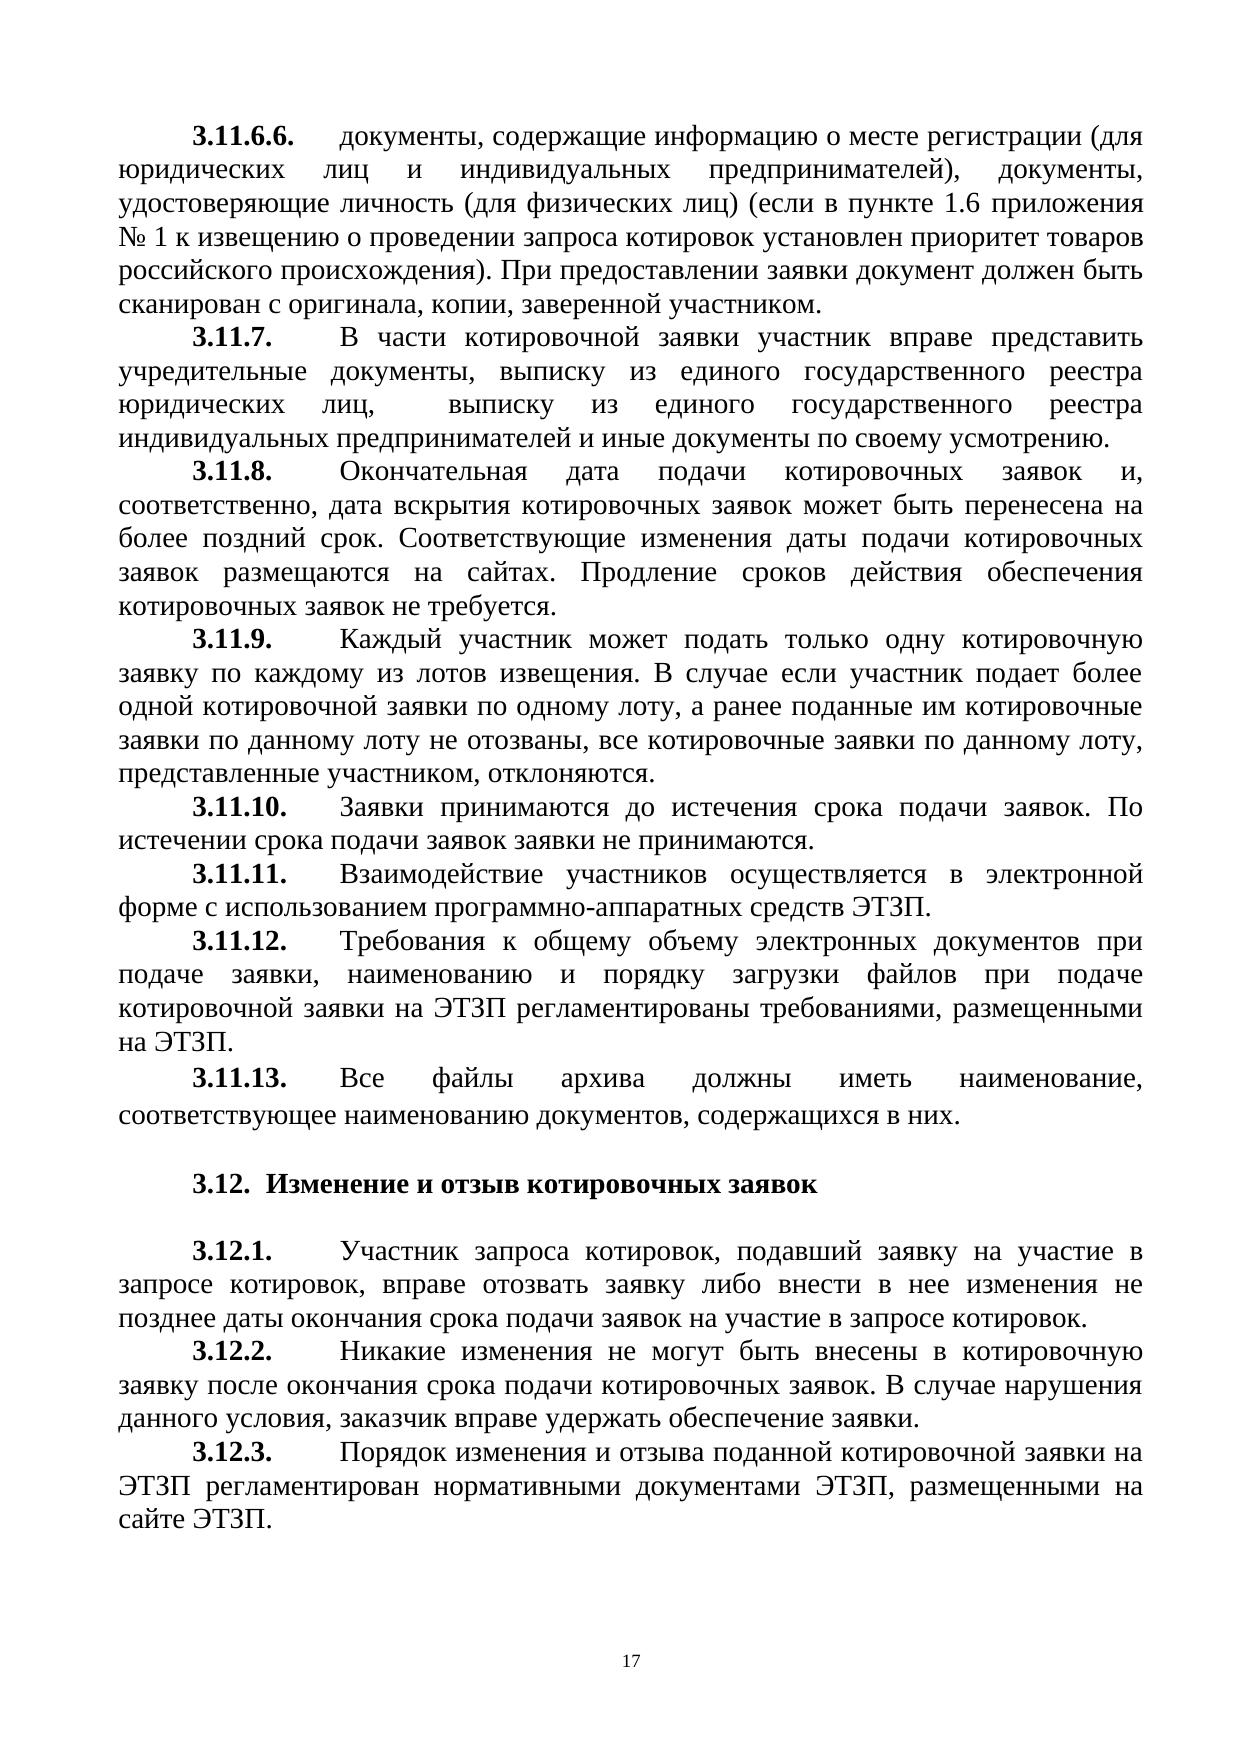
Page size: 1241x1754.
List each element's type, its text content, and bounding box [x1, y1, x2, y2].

list Каждый участник может подать только одну котировочную заявку по каждому из лотов извещения. В случае если участник подает более одной котировочной заявки по одному лоту, а ранее поданные им котировочные заявки по данному лоту не отозваны, все котировочные заявки по данному лоту, представленные участником, отклоняются. [118, 621, 1144, 789]
subtitle Изменение и отзыв котировочных заявок [118, 1166, 1144, 1199]
list Участник запроса котировок, подавший заявку на участие в запросе котировок, вправе отозвать заявку либо внести в нее изменения не позднее даты окончания срока подачи заявок на участие в запросе котировок. [118, 1233, 1144, 1333]
list Заявки принимаются до истечения срока подачи заявок. По истечении срока подачи заявок заявки не принимаются. [118, 789, 1144, 856]
list Окончательная дата подачи котировочных заявок и, соответственно, дата вскрытия котировочных заявок может быть перенесена на более поздний срок. Соответствующие изменения даты подачи котировочных заявок размещаются на сайтах. Продление сроков действия обеспечения котировочных заявок не требуется. [118, 453, 1144, 621]
list документы, содержащие информацию о месте регистрации (для юридических лиц и индивидуальных предпринимателей), документы, удостоверяющие личность (для физических лиц) (если в пункте 1.6 приложения № 1 к извещению о проведении запроса котировок установлен приоритет товаров российского происхождения). При предоставлении заявки документ должен быть сканирован с оригинала, копии, заверенной участником. [118, 118, 1144, 319]
list Никакие изменения не могут быть внесены в котировочную заявку после окончания срока подачи котировочных заявок. В случае нарушения данного условия, заказчик вправе удержать обеспечение заявки. [118, 1333, 1144, 1434]
list Порядок изменения и отзыва поданной котировочной заявки на ЭТЗП регламентирован нормативными документами ЭТЗП, размещенными на сайте ЭТЗП. [118, 1434, 1144, 1535]
list Все файлы архива должны иметь наименование, соответствующее наименованию документов, содержащихся в них. [118, 1057, 1144, 1132]
list В части котировочной заявки участник вправе представить учредительные документы, выписку из единого государственного реестра юридических лиц, выписку из единого государственного реестра индивидуальных предпринимателей и иные документы по своему усмотрению. [118, 319, 1144, 453]
list Требования к общему объему электронных документов при подаче заявки, наименованию и порядку загрузки файлов при подаче котировочной заявки на ЭТЗП регламентированы требованиями, размещенными на ЭТЗП. [118, 923, 1144, 1057]
list Взаимодействие участников осуществляется в электронной форме с использованием программно-аппаратных средств ЭТЗП. [118, 856, 1144, 923]
